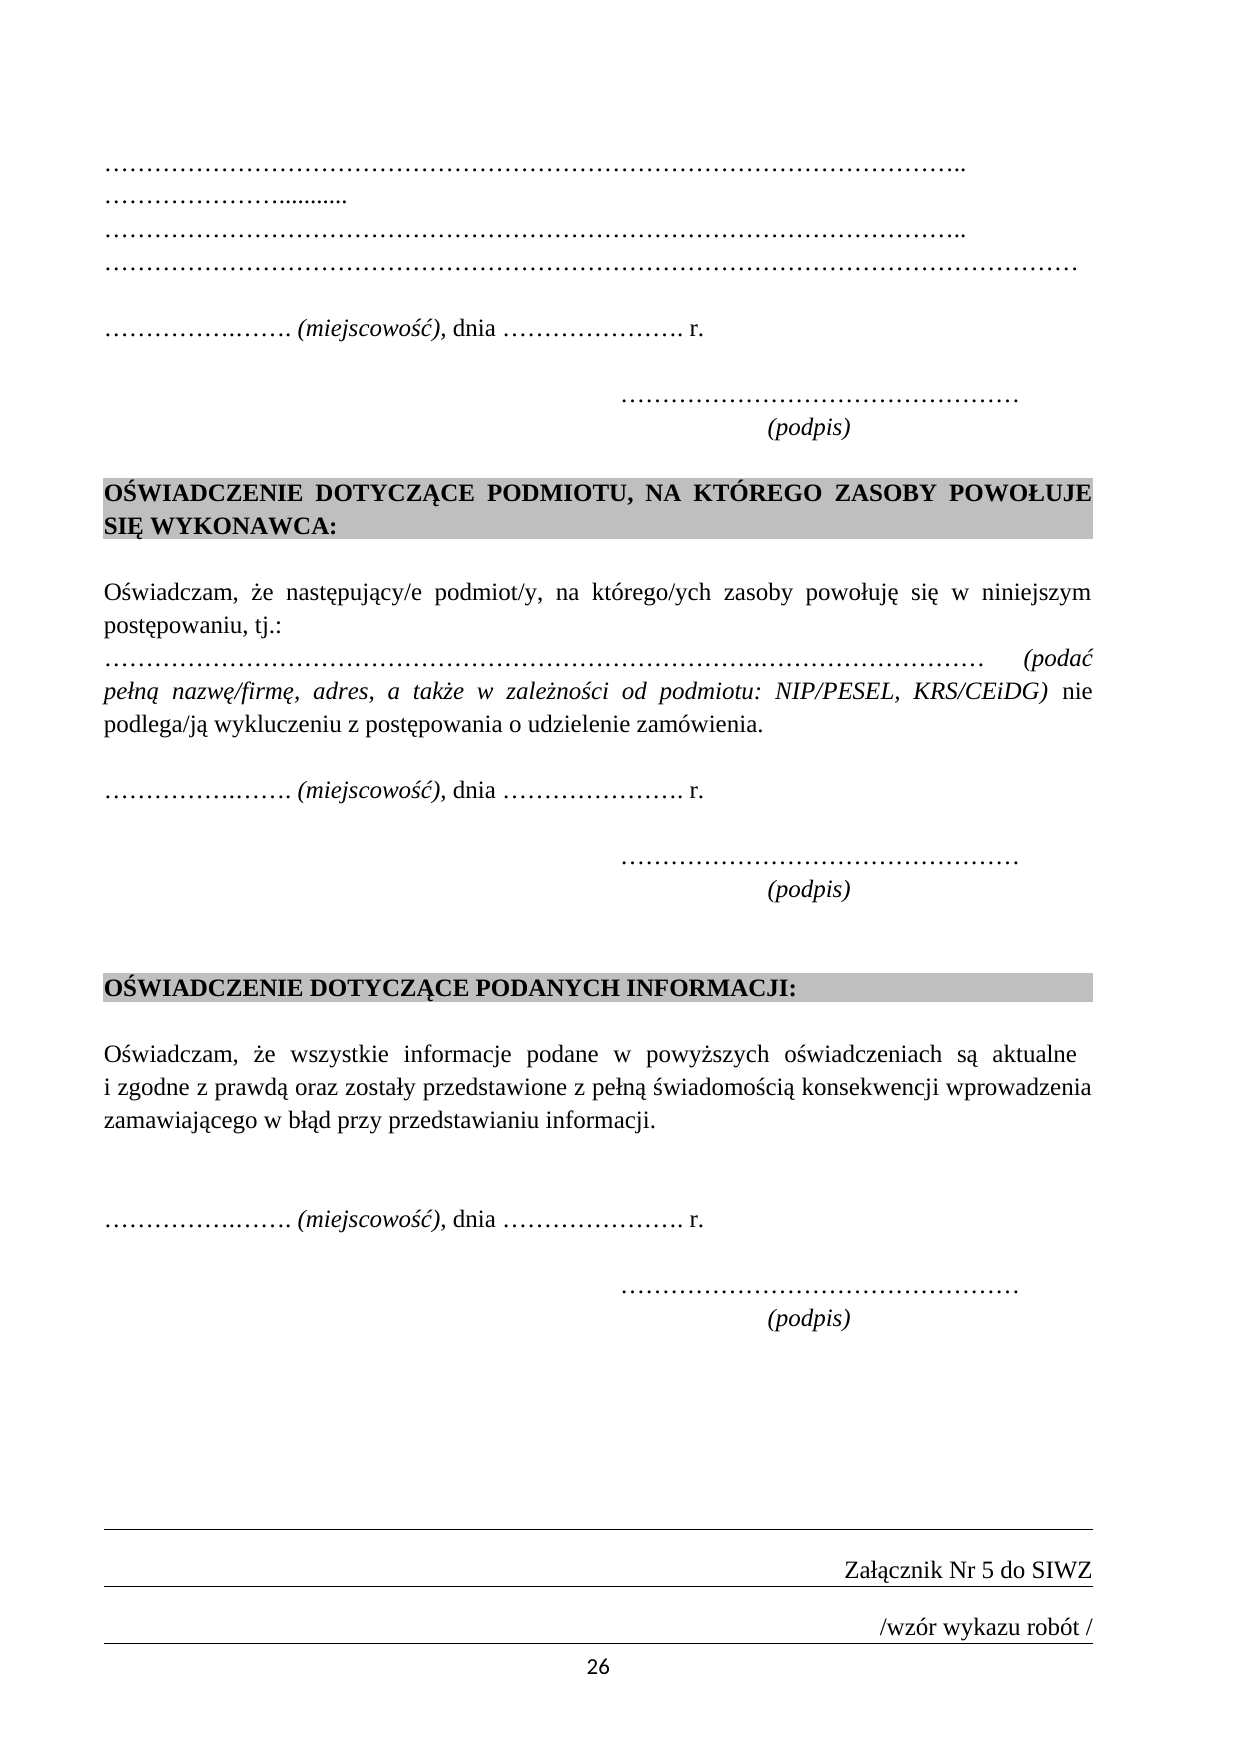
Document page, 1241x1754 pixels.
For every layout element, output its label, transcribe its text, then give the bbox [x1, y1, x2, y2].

text Oświadczam, że wszystkie informacje podane w powyższych oświadczeniach są aktualne i zgodne z prawdą oraz zostały przedstawione z pełną świadomością konsekwencji wprowadzenia zamawiającego w błąd przy przedstawianiu informacji. [103, 1039, 1093, 1134]
text (podpis) [693, 1303, 1093, 1332]
text …………….……. (miejscowość), dnia …………………. r. [103, 1204, 1093, 1233]
text …………….……. (miejscowość), dnia …………………. r. [103, 313, 1093, 341]
text …………….……. (miejscowość), dnia …………………. r. [103, 775, 1093, 804]
text /wzór wykazu robót / [103, 1612, 1093, 1644]
text ………………………………………… [103, 1270, 1093, 1299]
text OŚWIADCZENIE DOTYCZĄCE PODMIOTU, NA KTÓREGO ZASOBY POWOŁUJE SIĘ WYKONAWCA: [103, 478, 1093, 539]
text Załącznik Nr 5 do SIWZ [103, 1555, 1093, 1587]
text (podpis) [693, 412, 1093, 441]
text …………………………………………………………………….……………………… (podać pełną nazwę/firmę, adres, a także w zależności od podmiotu: NIP/PESEL, KRS/CEiDG) nie podlega/ją wykluczeniu z postępowania o udzielenie zamówienia. [103, 643, 1093, 738]
text Oświadczam, że następujący/e podmiot/y, na którego/ych zasoby powołuję się w niniejszym postępowaniu, tj.: [103, 577, 1093, 639]
text ………………………………………… [103, 841, 1093, 870]
text (podpis) [693, 874, 1093, 903]
text OŚWIADCZENIE DOTYCZĄCE PODANYCH INFORMACJI: [103, 973, 1093, 1002]
text ………………………………………… [103, 379, 1093, 407]
text …………………………………………………………………………………………..…………………...........…………………………………………………………………………………………..……………………………………………………………………………………………………… [103, 148, 1093, 275]
